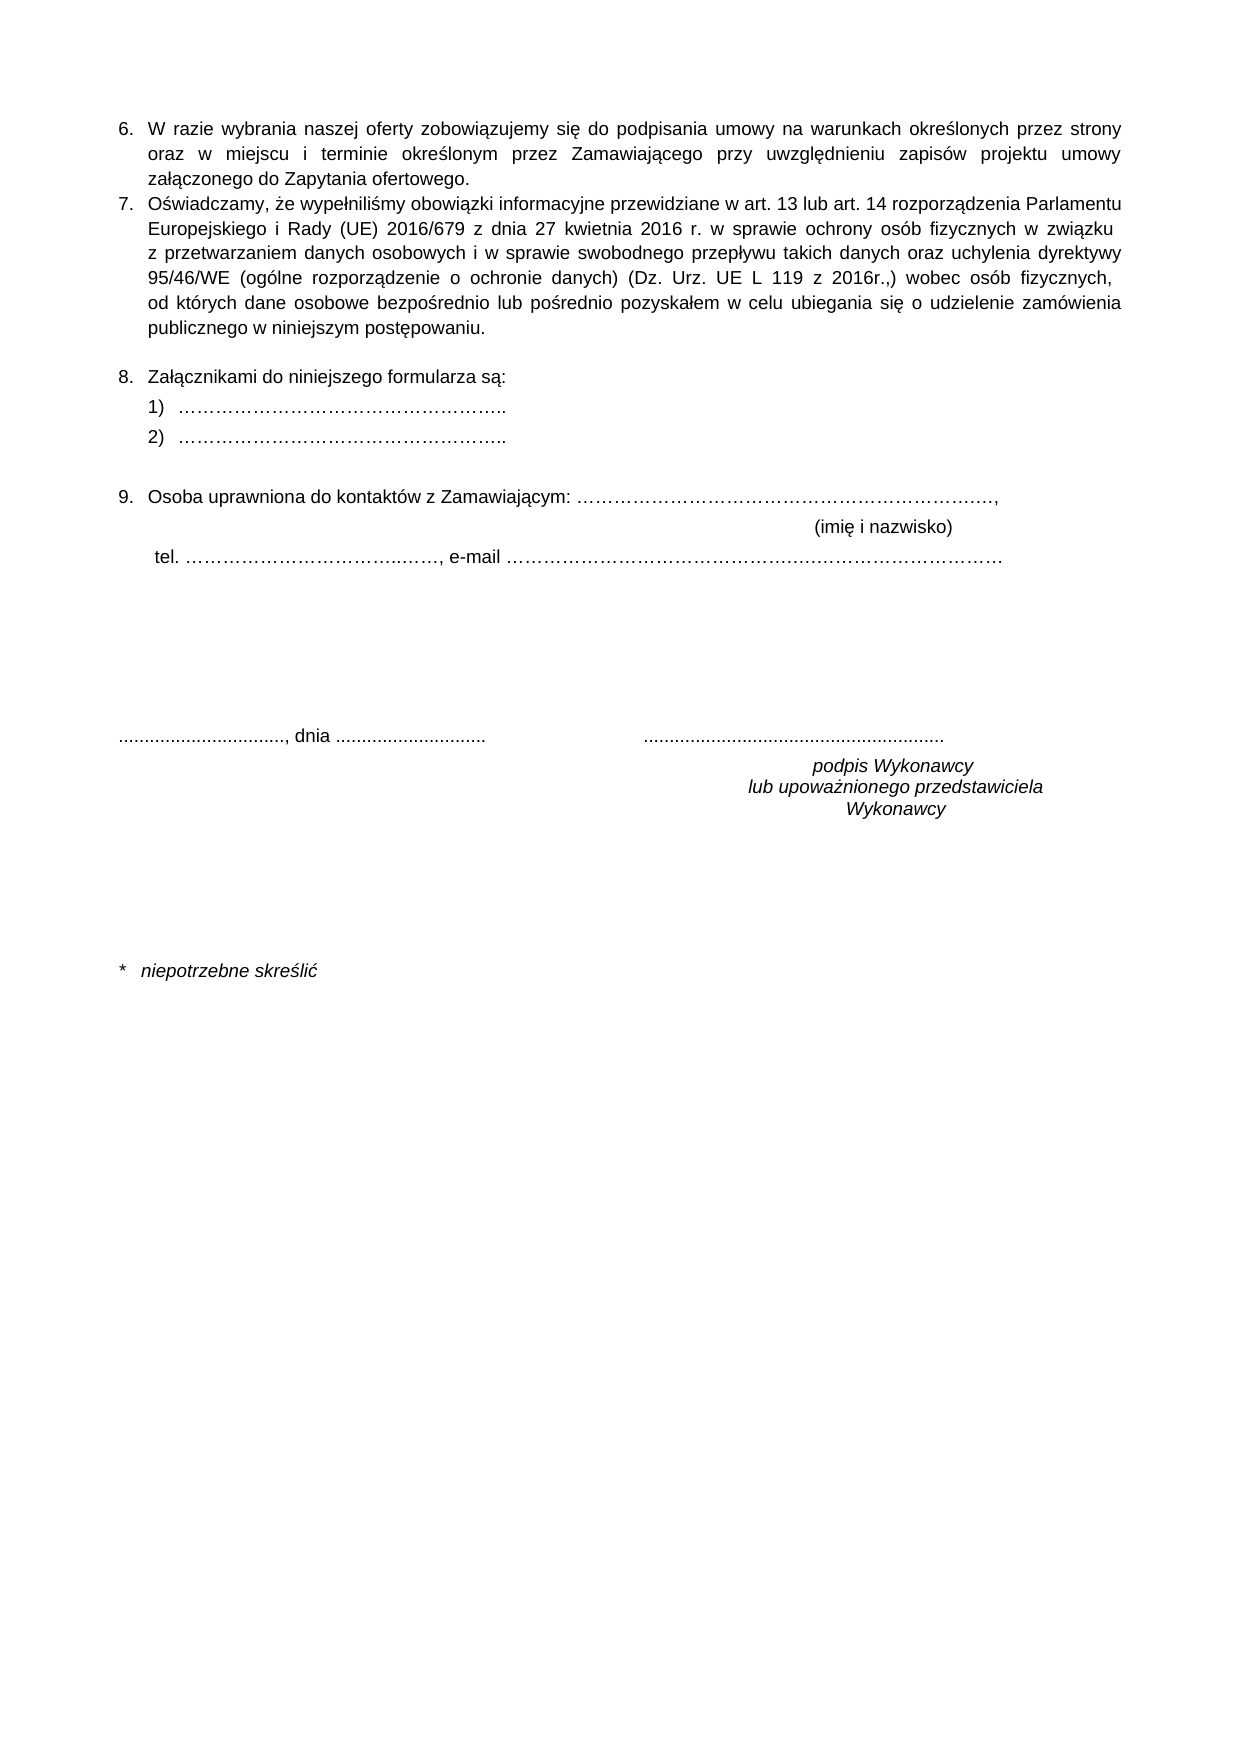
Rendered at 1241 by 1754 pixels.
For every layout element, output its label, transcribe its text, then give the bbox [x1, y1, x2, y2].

list …………………………………………….. [148, 426, 1082, 447]
list Osoba uprawniona do kontaktów z Zamawiającym: ……………………………………………………….…, [118, 486, 1122, 507]
list Oświadczamy, że wypełniliśmy obowiązki informacyjne przewidziane w art. 13 lub art. 14 rozporządzenia Parlamentu Europejskiego i Rady (UE) 2016/679 z dnia 27 kwietnia 2016 r. w sprawie ochrony osób fizycznych w związku z przetwarzaniem danych osobowych i w sprawie swobodnego przepływu takich danych oraz uchylenia dyrektywy 95/46/WE (ogólne rozporządzenie o ochronie danych) (Dz. Urz. UE L 119 z 2016r.,) wobec osób fizycznych, od których dane osobowe bezpośrednio lub pośrednio pozyskałem w celu ubiegania się o udzielenie zamówienia publicznego w niniejszym postępowaniu. [118, 192, 1122, 338]
text (imię i nazwisko) [118, 516, 972, 537]
list …………………………………………….. [148, 396, 1082, 417]
text ................................, dnia ............................. .......................................................... [118, 725, 1082, 746]
list Załącznikami do niniejszego formularza są: [118, 366, 1122, 388]
text * niepotrzebne skreślić [118, 960, 1122, 981]
text tel. ……………………………..……, e-mail ……………………………………….….………………………… [118, 545, 1122, 567]
text podpis Wykonawcy lub upoważnionego przedstawiciela Wykonawcy [709, 755, 1082, 819]
list W razie wybrania naszej oferty zobowiązujemy się do podpisania umowy na warunkach określonych przez strony oraz w miejscu i terminie określonym przez Zamawiającego przy uwzględnieniu zapisów projektu umowy załączonego do Zapytania ofertowego. [118, 118, 1122, 189]
